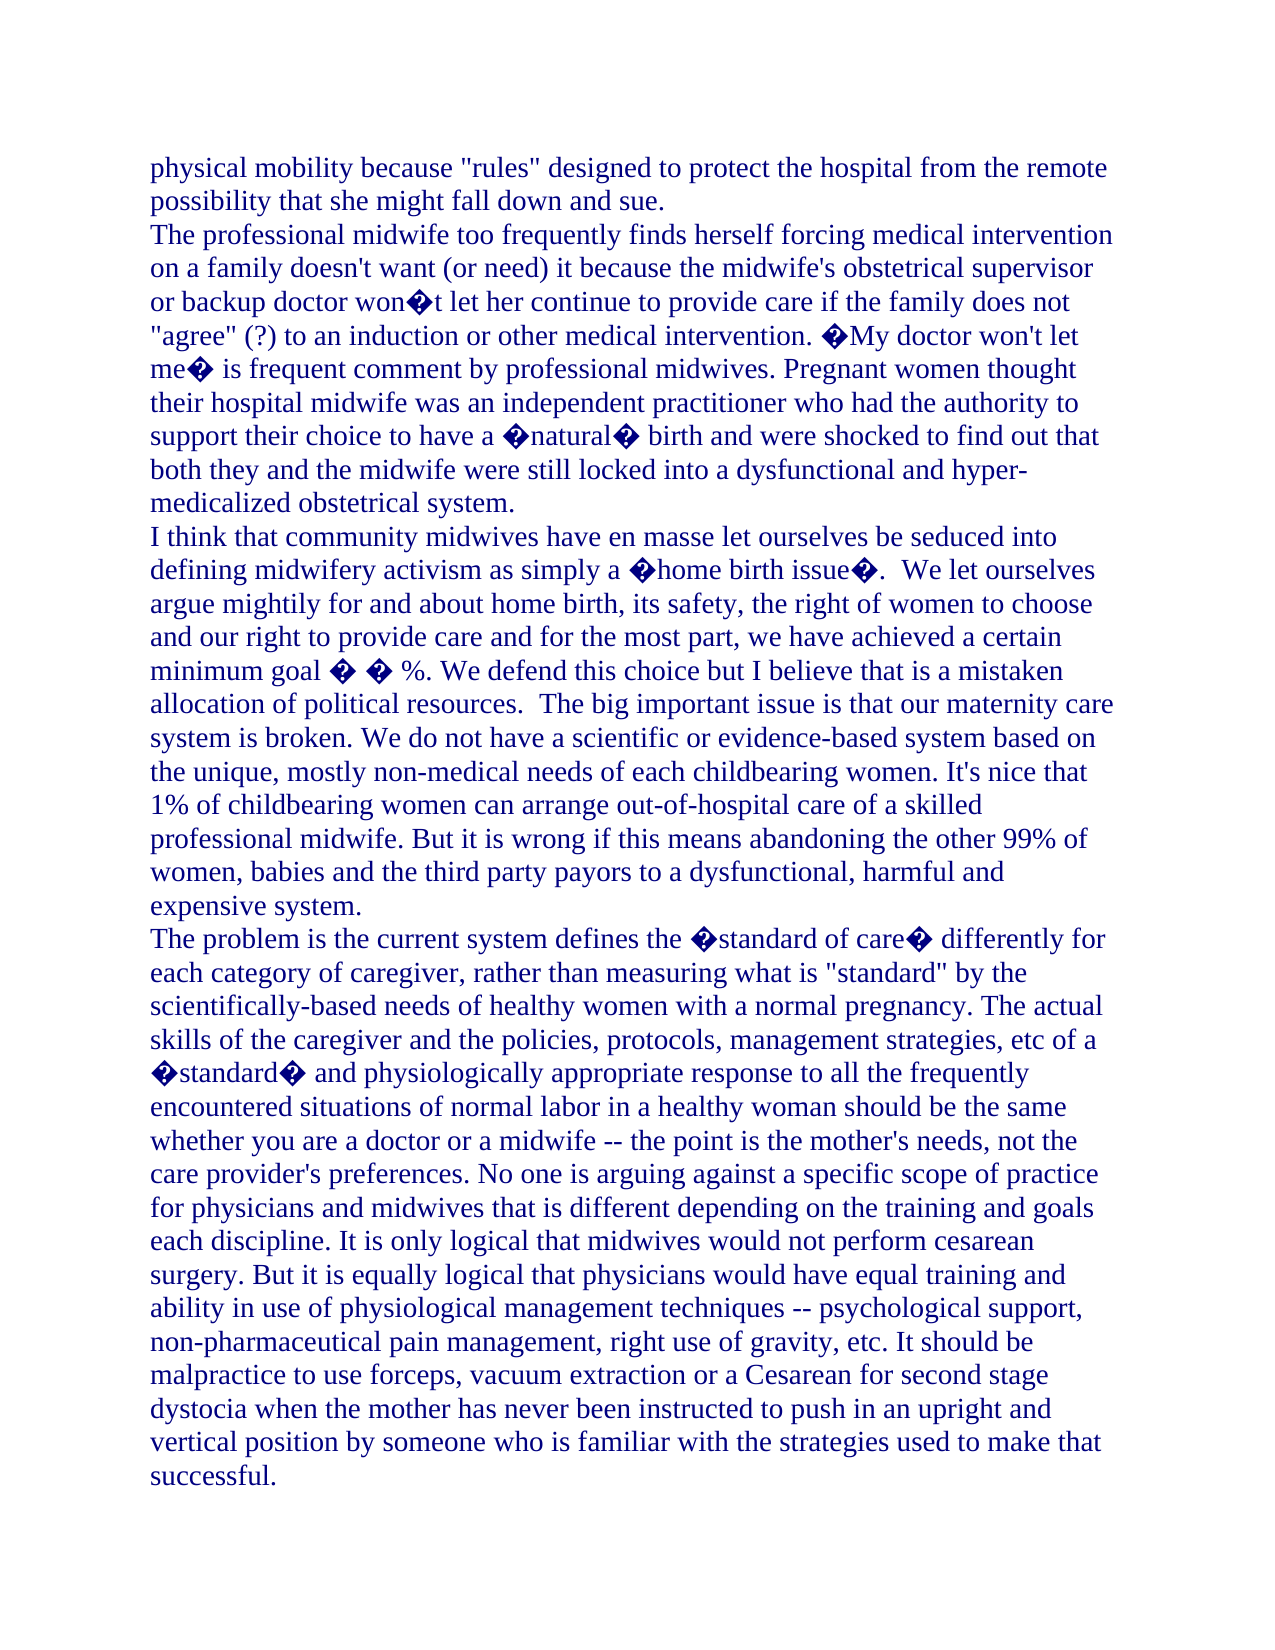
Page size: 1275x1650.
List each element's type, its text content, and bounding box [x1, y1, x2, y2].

text I think that community midwives have en masse let ourselves be seduced into defining midwifery activism as simply a �home birth issue�. We let ourselves argue mightily for and about home birth, its safety, the right of women to choose and our right to provide care and for the most part, we have achieved a certain minimum goal � � %. We defend this choice but I believe that is a mistaken allocation of political resources. The big important issue is that our maternity care system is broken. We do not have a scientific or evidence-based system based on the unique, mostly non-medical needs of each childbearing women. It's nice that 1% of childbearing women can arrange out-of-hospital care of a skilled professional midwife. But it is wrong if this means abandoning the other 99% of women, babies and the third party payors to a dysfunctional, harmful and expensive system. [150, 519, 1125, 921]
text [150, 150, 1125, 217]
text The professional midwife too frequently finds herself forcing medical intervention on a family doesn't want (or need) it because the midwife's obstetrical supervisor or backup doctor won�t let her continue to provide care if the family does not "agree" (?) to an induction or other medical intervention. �My doctor won't let me� is frequent comment by professional midwives. Pregnant women thought their hospital midwife was an independent practitioner who had the authority to support their choice to have a �natural� birth and were shocked to find out that both they and the midwife were still locked into a dysfunctional and hyper-medicalized obstetrical system. [150, 217, 1125, 519]
text The problem is the current system defines the �standard of care� differently for each category of caregiver, rather than measuring what is "standard" by the scientifically-based needs of healthy women with a normal pregnancy. The actual skills of the caregiver and the policies, protocols, management strategies, etc of a �standard� and physiologically appropriate response to all the frequently encountered situations of normal labor in a healthy woman should be the same whether you are a doctor or a midwife -- the point is the mother's needs, not the care provider's preferences. No one is arguing against a specific scope of practice for physicians and midwives that is different depending on the training and goals each discipline. It is only logical that midwives would not perform cesarean surgery. But it is equally logical that physicians would have equal training and ability in use of physiological management techniques -- psychological support, non-pharmaceutical pain management, right use of gravity, etc. It should be malpractice to use forceps, vacuum extraction or a Cesarean for second stage dystocia when the mother has never been instructed to push in an upright and vertical position by someone who is familiar with the strategies used to make that successful. [150, 921, 1125, 1492]
